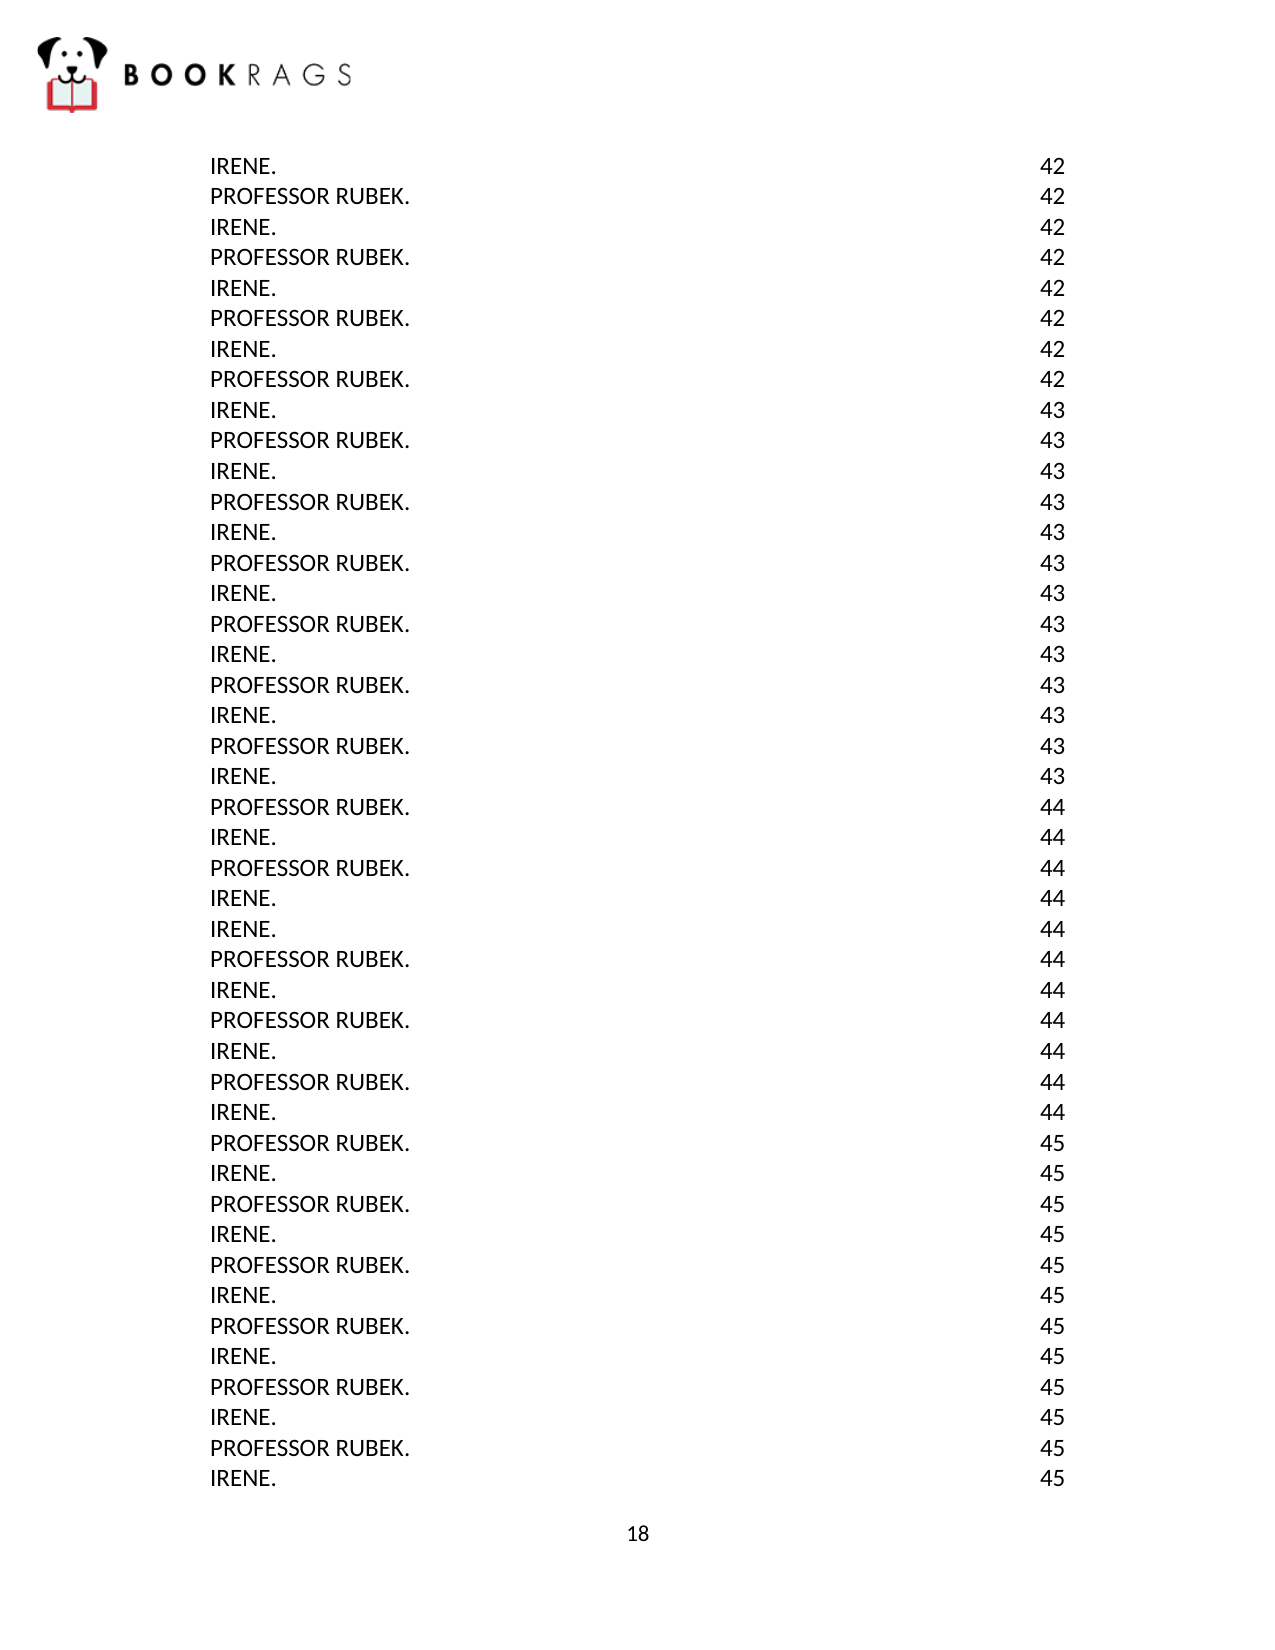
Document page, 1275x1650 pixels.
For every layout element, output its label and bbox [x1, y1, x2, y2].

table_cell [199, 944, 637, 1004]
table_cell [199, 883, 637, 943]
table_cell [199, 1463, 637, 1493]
picture [37, 37, 351, 113]
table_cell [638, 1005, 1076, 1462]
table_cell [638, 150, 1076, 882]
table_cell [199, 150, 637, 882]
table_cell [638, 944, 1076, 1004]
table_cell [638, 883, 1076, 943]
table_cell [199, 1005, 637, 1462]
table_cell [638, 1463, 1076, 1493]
